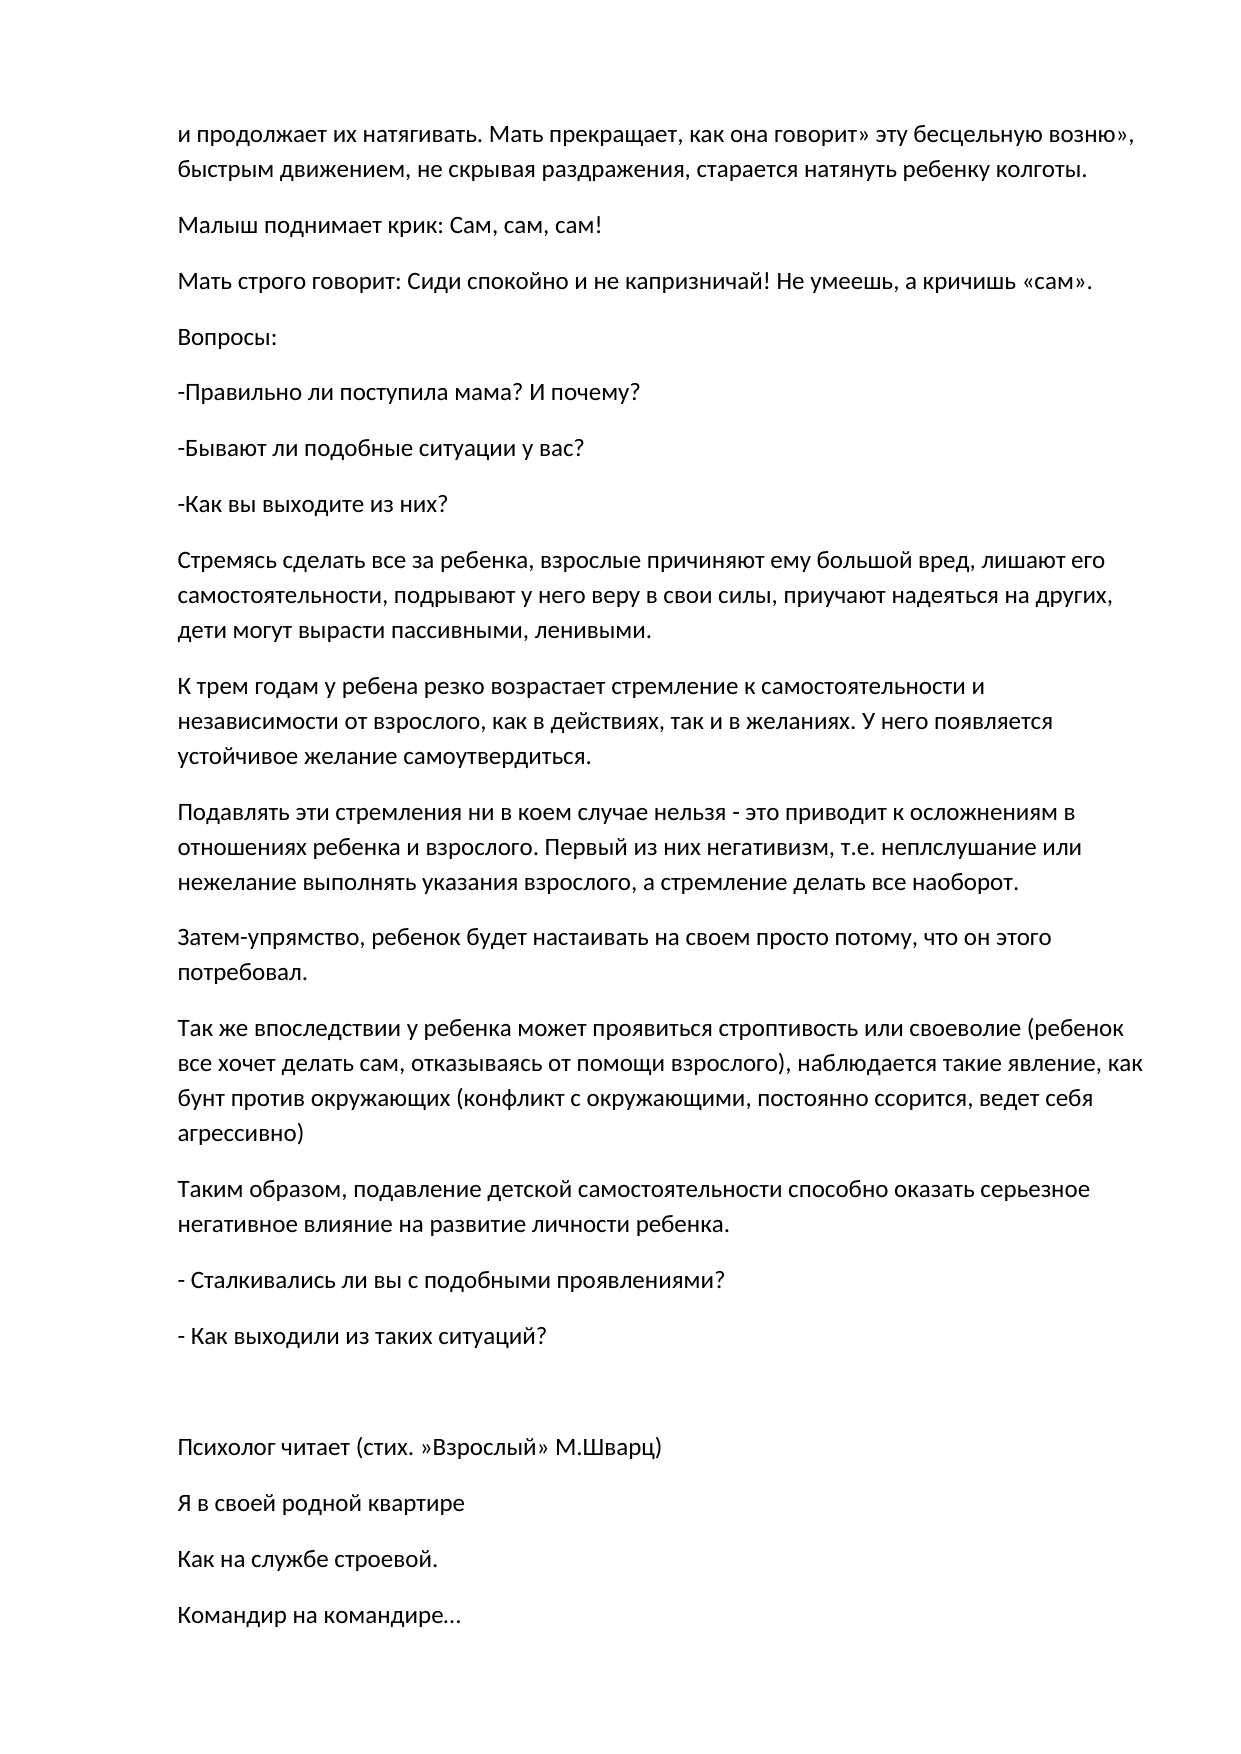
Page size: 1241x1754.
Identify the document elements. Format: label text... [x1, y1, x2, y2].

text Таким образом, подавление детской самостоятельности способно оказать серьезное негативное влияние на развитие личности ребенка. [177, 1173, 1152, 1239]
text Затем-упрямство, ребенок будет настаивать на своем просто потому, что он этого потребовал. [177, 921, 1152, 987]
text Вопросы: [177, 321, 1152, 351]
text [177, 118, 1152, 184]
text Подавлять эти стремления ни в коем случае нельзя - это приводит к осложнениям в отношениях ребенка и взрослого. Первый из них негативизм, т.е. неплслушание или нежелание выполнять указания взрослого, а стремление делать все наоборот. [177, 796, 1152, 896]
text -Бывают ли подобные ситуации у вас? [177, 432, 1152, 463]
text Так же впоследствии у ребенка может проявиться строптивость или своеволие (ребенок все хочет делать сам, отказываясь от помощи взрослого), наблюдается такие явление, как бунт против окружающих (конфликт с окружающими, постоянно ссорится, ведет себя агрессивно) [177, 1012, 1152, 1148]
text Малыш поднимает крик: Сам, сам, сам! [177, 209, 1152, 239]
text Психолог читает (стих. »Взрослый» М.Шварц) [177, 1431, 1152, 1462]
text К трем годам у ребена резко возрастает стремление к самостоятельности и независимости от взрослого, как в действиях, так и в желаниях. У него появляется устойчивое желание самоутвердиться. [177, 670, 1152, 770]
text Командир на командире… [177, 1599, 1152, 1629]
text Как на службе строевой. [177, 1543, 1152, 1574]
text Стремясь сделать все за ребенка, взрослые причиняют ему большой вред, лишают его самостоятельности, подрывают у него веру в свои силы, приучают надеяться на других, дети могут вырасти пассивными, ленивыми. [177, 544, 1152, 644]
text Я в своей родной квартире [177, 1487, 1152, 1518]
text - Как выходили из таких ситуаций? [177, 1320, 1152, 1350]
text -Правильно ли поступила мама? И почему? [177, 376, 1152, 407]
text Мать строго говорит: Сиди спокойно и не капризничай! Не умеешь, а кричишь «сам». [177, 265, 1152, 295]
text -Как вы выходите из них? [177, 488, 1152, 519]
text - Сталкивались ли вы с подобными проявлениями? [177, 1264, 1152, 1294]
